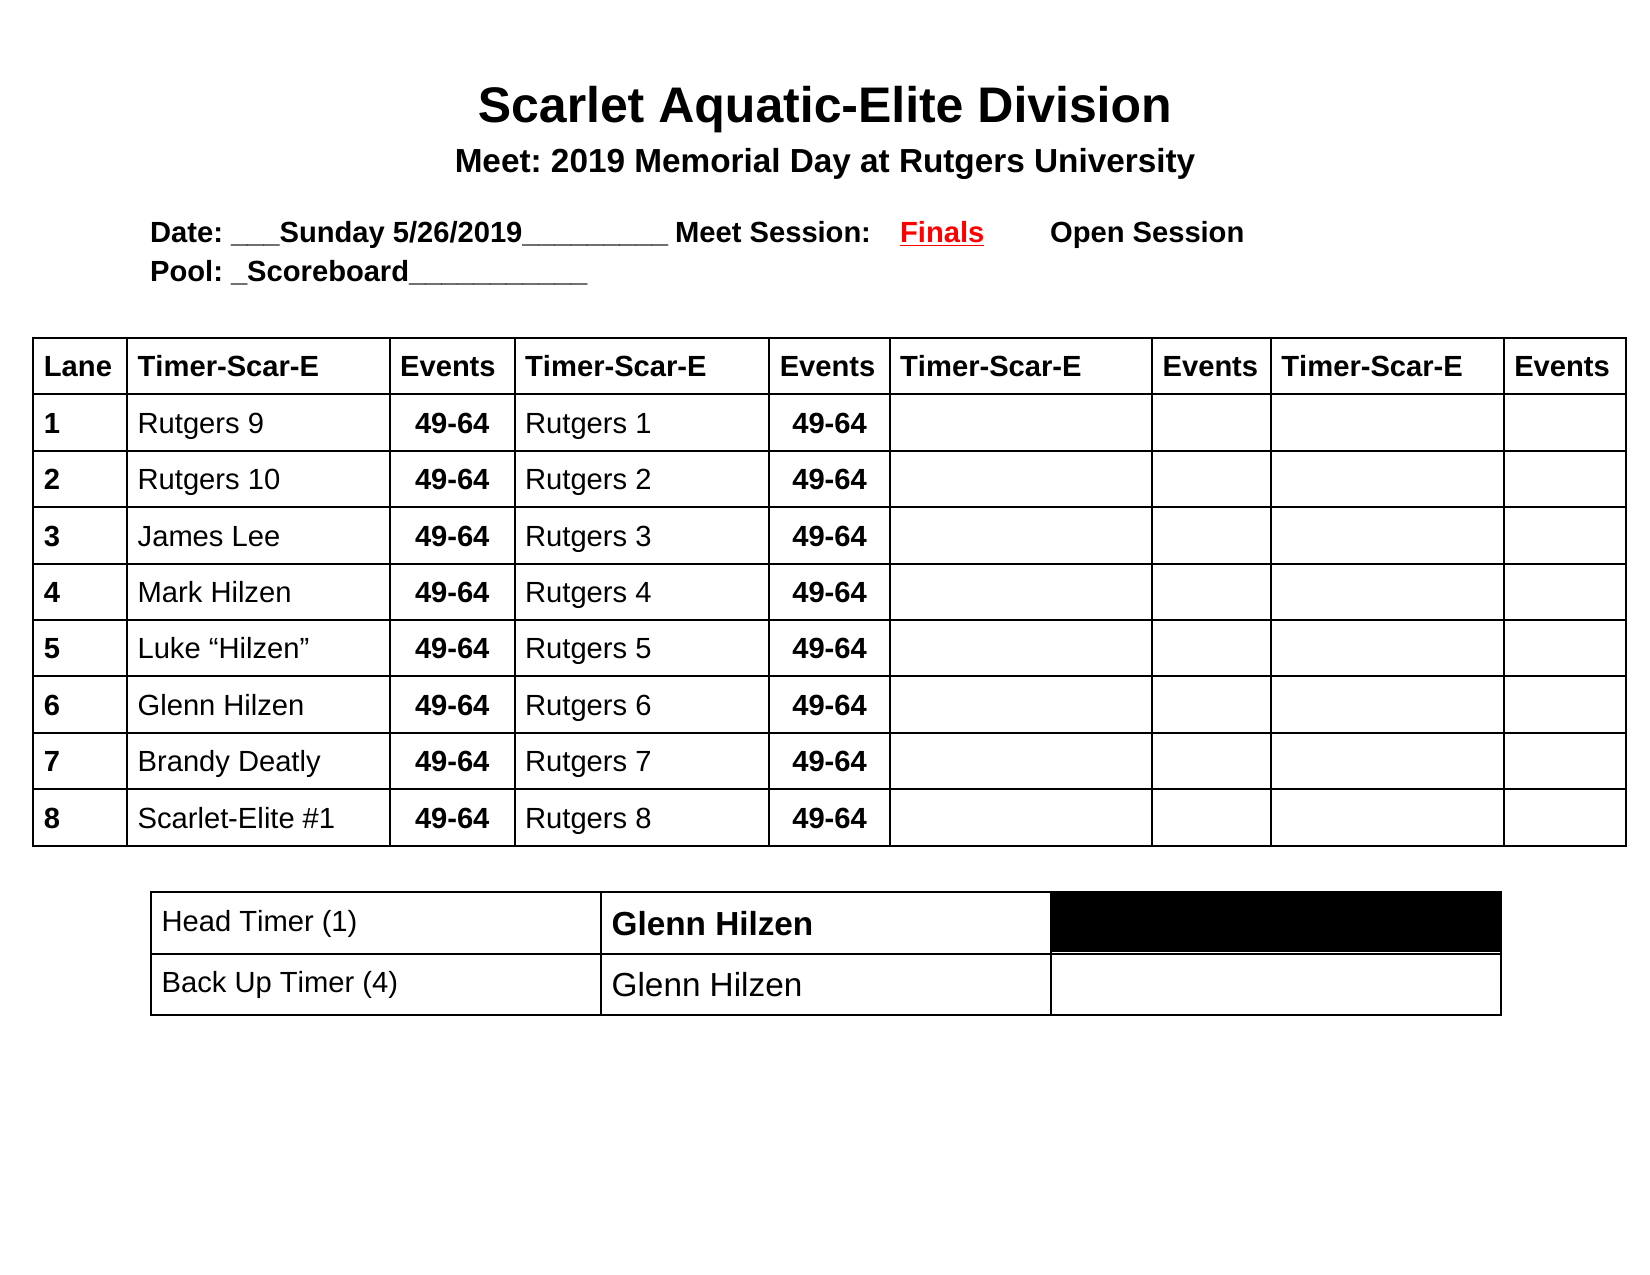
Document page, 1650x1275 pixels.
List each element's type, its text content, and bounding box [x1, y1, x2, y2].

table_cell 49-64 [391, 734, 514, 788]
table_cell 5 [34, 621, 126, 675]
table_cell 49-64 [770, 790, 889, 845]
table_cell 49-64 [770, 677, 889, 732]
table_cell [891, 677, 1151, 732]
table_cell [1272, 395, 1503, 449]
table_cell Rutgers 10 [128, 452, 389, 506]
table_header Timer-Scar-E [516, 339, 768, 393]
table_cell [1153, 395, 1270, 449]
table_header Events [1153, 339, 1270, 393]
table_cell [1272, 452, 1503, 506]
table_cell [1272, 790, 1503, 845]
table_cell [891, 565, 1151, 619]
table_cell Glenn Hilzen [128, 677, 389, 732]
table_cell [891, 395, 1151, 449]
table_cell 7 [34, 734, 126, 788]
table_cell [1505, 677, 1625, 732]
table_cell Brandy Deatly [128, 734, 389, 788]
table_cell 3 [34, 508, 126, 562]
table_header Timer-Scar-E [891, 339, 1151, 393]
table_cell Rutgers 4 [516, 565, 768, 619]
table_cell 49-64 [391, 621, 514, 675]
table_cell 49-64 [770, 452, 889, 506]
table_cell [1505, 395, 1625, 449]
table_header Timer-Scar-E [1272, 339, 1503, 393]
table_header Lane [34, 339, 126, 393]
table_cell 49-64 [770, 621, 889, 675]
table_cell [1153, 677, 1270, 732]
table_cell [1153, 565, 1270, 619]
table_cell Rutgers 2 [516, 452, 768, 506]
table_cell 8 [34, 790, 126, 845]
table_cell [1272, 734, 1503, 788]
table_cell [1505, 621, 1625, 675]
table_cell [1153, 452, 1270, 506]
table_cell 49-64 [770, 565, 889, 619]
table_cell 49-64 [391, 677, 514, 732]
table_cell Scarlet-Elite #1 [128, 790, 389, 845]
table_cell [1153, 621, 1270, 675]
table_cell Rutgers 3 [516, 508, 768, 562]
table_cell 49-64 [391, 565, 514, 619]
table_cell 49-64 [770, 508, 889, 562]
text Date: ___Sunday 5/26/2019_________ Meet Session: Finals Open Session [150, 215, 1500, 249]
table_cell 49-64 [391, 508, 514, 562]
table_cell [1052, 955, 1500, 1014]
table_cell Rutgers 6 [516, 677, 768, 732]
table_cell [891, 621, 1151, 675]
table_cell [1153, 790, 1270, 845]
table_cell 2 [34, 452, 126, 506]
table_cell Back Up Timer (4) [152, 955, 600, 1014]
table_cell Luke “Hilzen” [128, 621, 389, 675]
table_cell [1272, 508, 1503, 562]
table_cell [1272, 677, 1503, 732]
table_cell [1272, 565, 1503, 619]
table_cell Rutgers 1 [516, 395, 768, 449]
table_cell 1 [34, 395, 126, 449]
table_cell [891, 734, 1151, 788]
table_cell [1153, 734, 1270, 788]
table_cell Rutgers 8 [516, 790, 768, 845]
table_cell [1505, 565, 1625, 619]
table_header Timer-Scar-E [128, 339, 389, 393]
table_header Events [1505, 339, 1625, 393]
table_cell Rutgers 7 [516, 734, 768, 788]
table_cell [1272, 621, 1503, 675]
table_cell [891, 508, 1151, 562]
table_cell 49-64 [770, 734, 889, 788]
table_cell Rutgers 5 [516, 621, 768, 675]
table_cell 49-64 [391, 452, 514, 506]
table_cell Glenn Hilzen [602, 955, 1050, 1014]
table_cell [1505, 790, 1625, 845]
table_cell 49-64 [391, 790, 514, 845]
table_cell [1505, 734, 1625, 788]
table_cell Rutgers 9 [128, 395, 389, 449]
table_cell 49-64 [770, 395, 889, 449]
table_cell 6 [34, 677, 126, 732]
table_cell [1505, 508, 1625, 562]
table_cell 49-64 [391, 395, 514, 449]
table_cell [1505, 452, 1625, 506]
table_header Glenn Hilzen [602, 893, 1050, 952]
table_cell 4 [34, 565, 126, 619]
table_cell James Lee [128, 508, 389, 562]
table_header Events [770, 339, 889, 393]
table_header Events [391, 339, 514, 393]
table_cell [891, 790, 1151, 845]
table_header Head Timer (1) [152, 893, 600, 952]
table_header [1052, 893, 1500, 952]
table_cell [1153, 508, 1270, 562]
table_cell [891, 452, 1151, 506]
text Pool: _Scoreboard___________ [150, 254, 1500, 287]
table_cell Mark Hilzen [128, 565, 389, 619]
